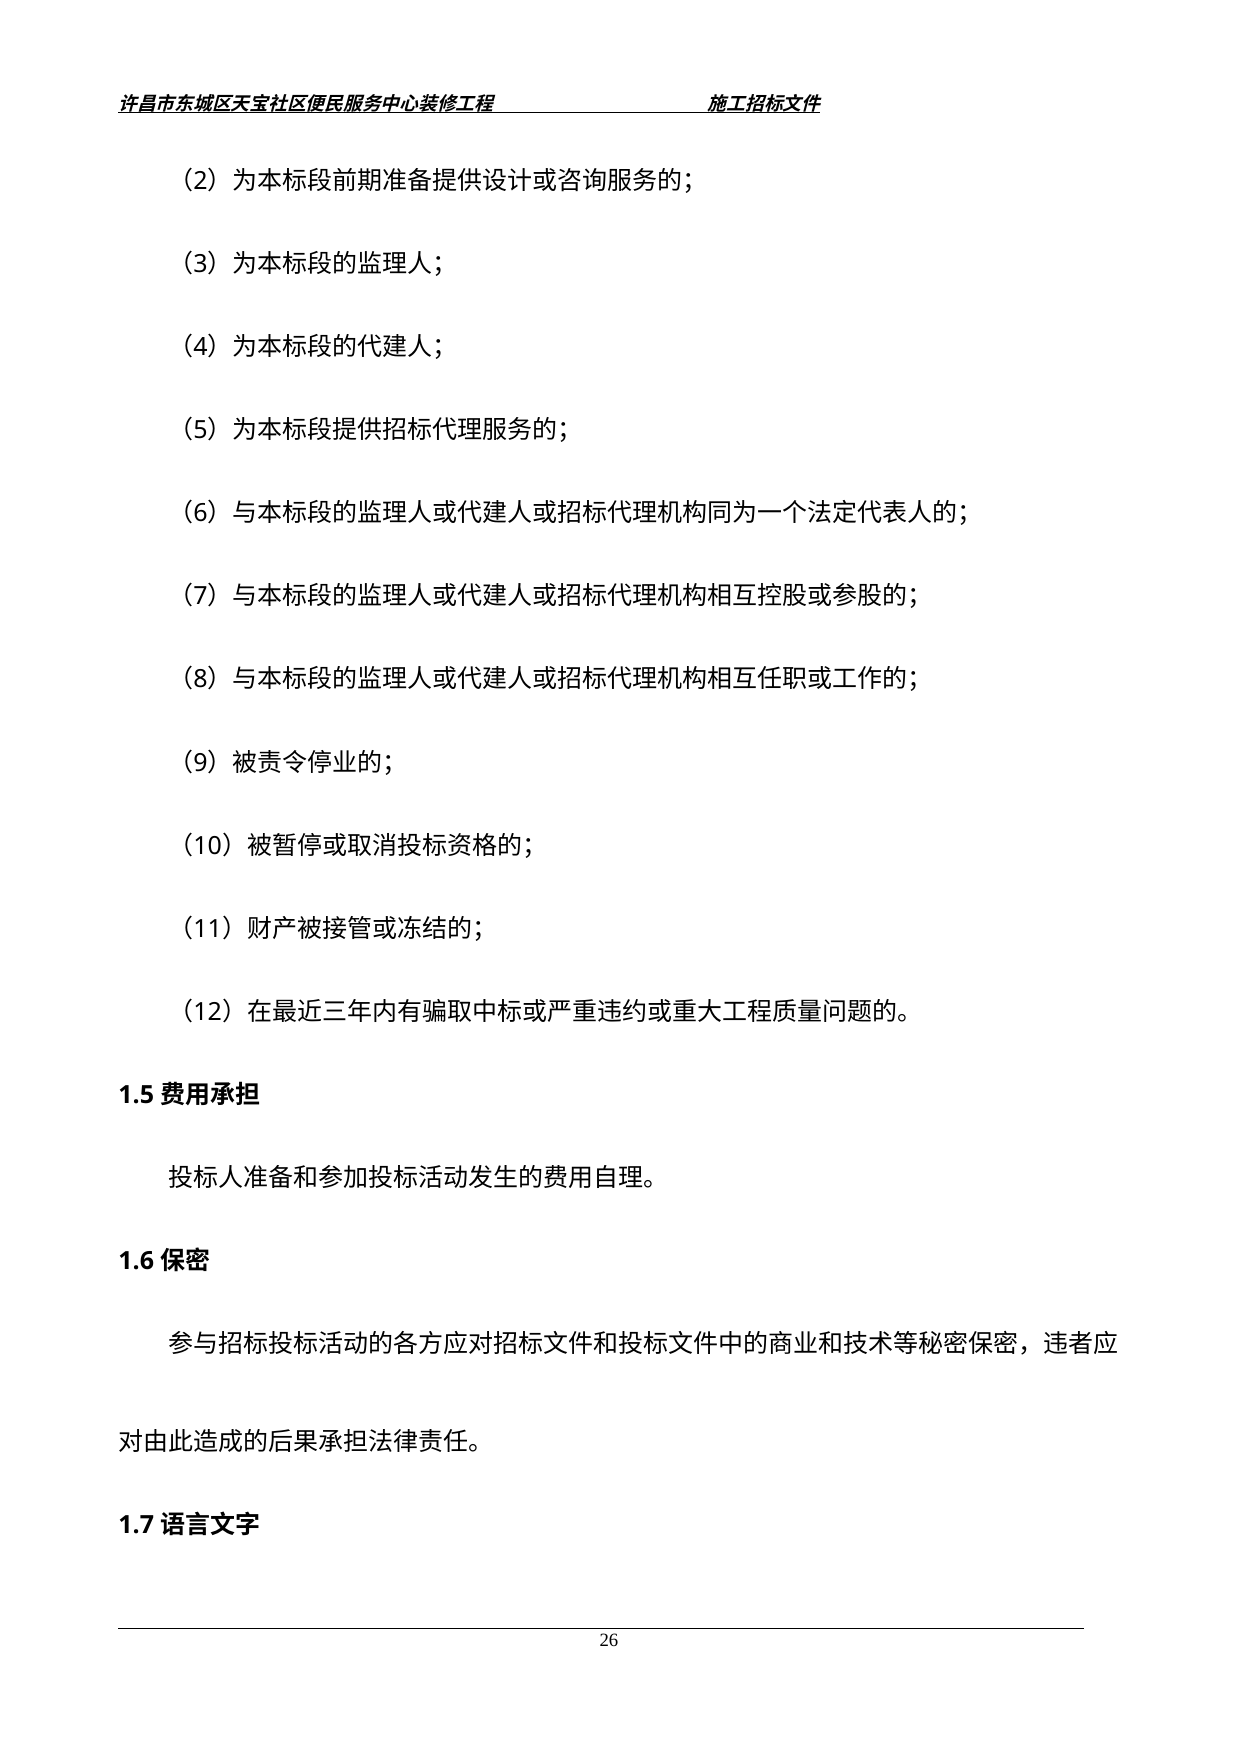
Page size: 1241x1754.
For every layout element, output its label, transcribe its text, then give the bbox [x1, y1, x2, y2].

text （12）在最近三年内有骗取中标或严重违约或重大工程质量问题的。 [118, 977, 1122, 1042]
text （9）被责令停业的； [118, 728, 1122, 793]
text （10）被暂停或取消投标资格的； [118, 811, 1122, 876]
text （2）为本标段前期准备提供设计或咨询服务的； [118, 146, 1122, 211]
text （7）与本标段的监理人或代建人或招标代理机构相互控股或参股的； [118, 561, 1122, 626]
text （4）为本标段的代建人； [118, 312, 1122, 377]
text 参与招标投标活动的各方应对招标文件和投标文件中的商业和技术等秘密保密，违者应对由此造成的后果承担法律责任。 [118, 1309, 1122, 1472]
text （5）为本标段提供招标代理服务的； [118, 395, 1122, 460]
text （11）财产被接管或冻结的； [118, 894, 1122, 959]
text （3）为本标段的监理人； [118, 229, 1122, 294]
text 1.7 语言文字 [118, 1490, 1122, 1555]
text 1.5 费用承担 [118, 1060, 1122, 1125]
text 投标人准备和参加投标活动发生的费用自理。 [118, 1143, 1122, 1208]
text （6）与本标段的监理人或代建人或招标代理机构同为一个法定代表人的； [118, 478, 1122, 543]
text （8）与本标段的监理人或代建人或招标代理机构相互任职或工作的； [118, 644, 1122, 709]
text 1.6 保密 [118, 1226, 1122, 1291]
